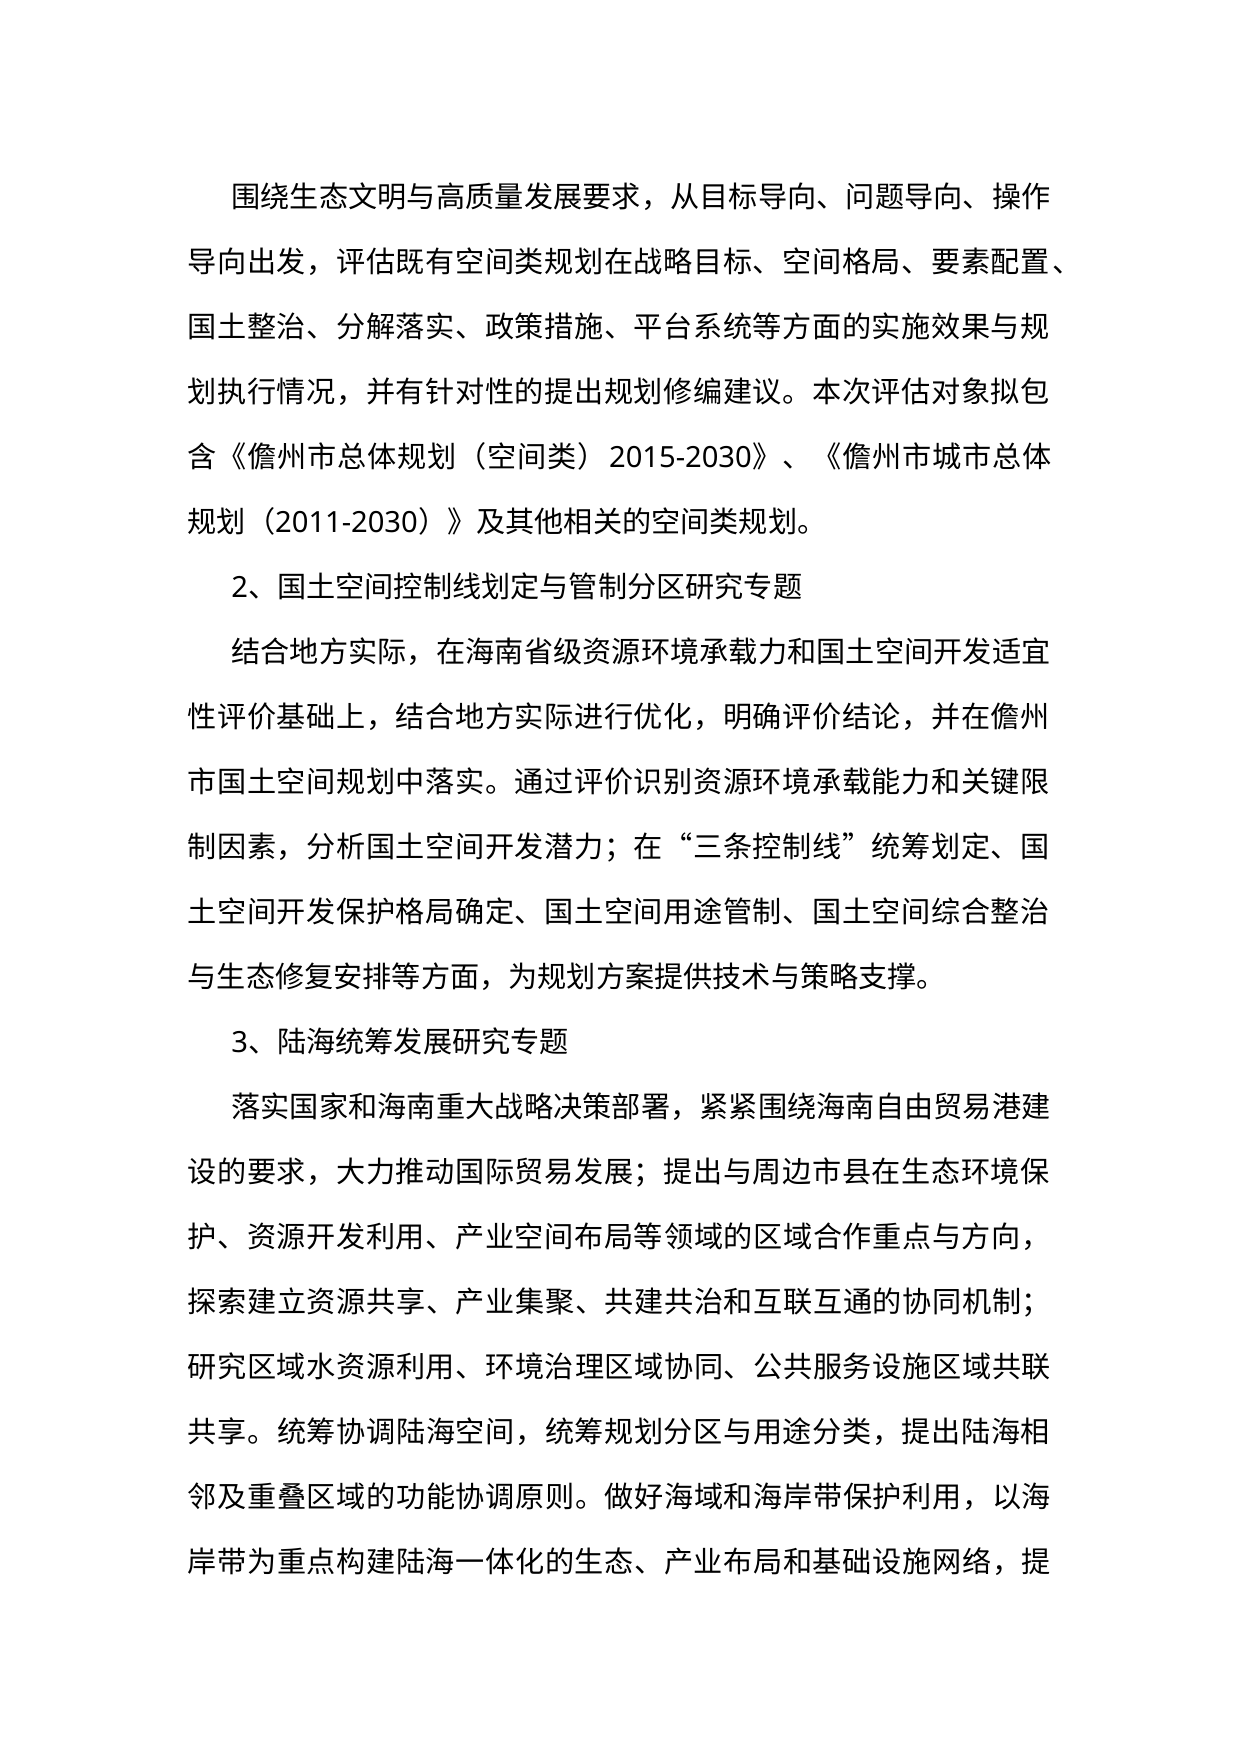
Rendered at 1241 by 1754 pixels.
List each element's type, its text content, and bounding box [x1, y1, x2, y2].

text 3、陆海统筹发展研究专题 [187, 1007, 1053, 1072]
text 2、国土空间控制线划定与管制分区研究专题 [187, 552, 1053, 617]
text 围绕生态文明与高质量发展要求，从目标导向、问题导向、操作导向出发，评估既有空间类规划在战略目标、空间格局、要素配置、国土整治、分解落实、政策措施、平台系统等方面的实施效果与规划执行情况，并有针对性的提出规划修编建议。本次评估对象拟包含《儋州市总体规划（空间类）2015-2030》、《儋州市城市总体规划（2011-2030）》及其他相关的空间类规划。 [187, 162, 1053, 552]
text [187, 1072, 1053, 1592]
text 结合地方实际，在海南省级资源环境承载力和国土空间开发适宜性评价基础上，结合地方实际进行优化，明确评价结论，并在儋州市国土空间规划中落实。通过评价识别资源环境承载能力和关键限制因素，分析国土空间开发潜力；在“三条控制线”统筹划定、国土空间开发保护格局确定、国土空间用途管制、国土空间综合整治与生态修复安排等方面，为规划方案提供技术与策略支撑。 [187, 617, 1053, 1007]
